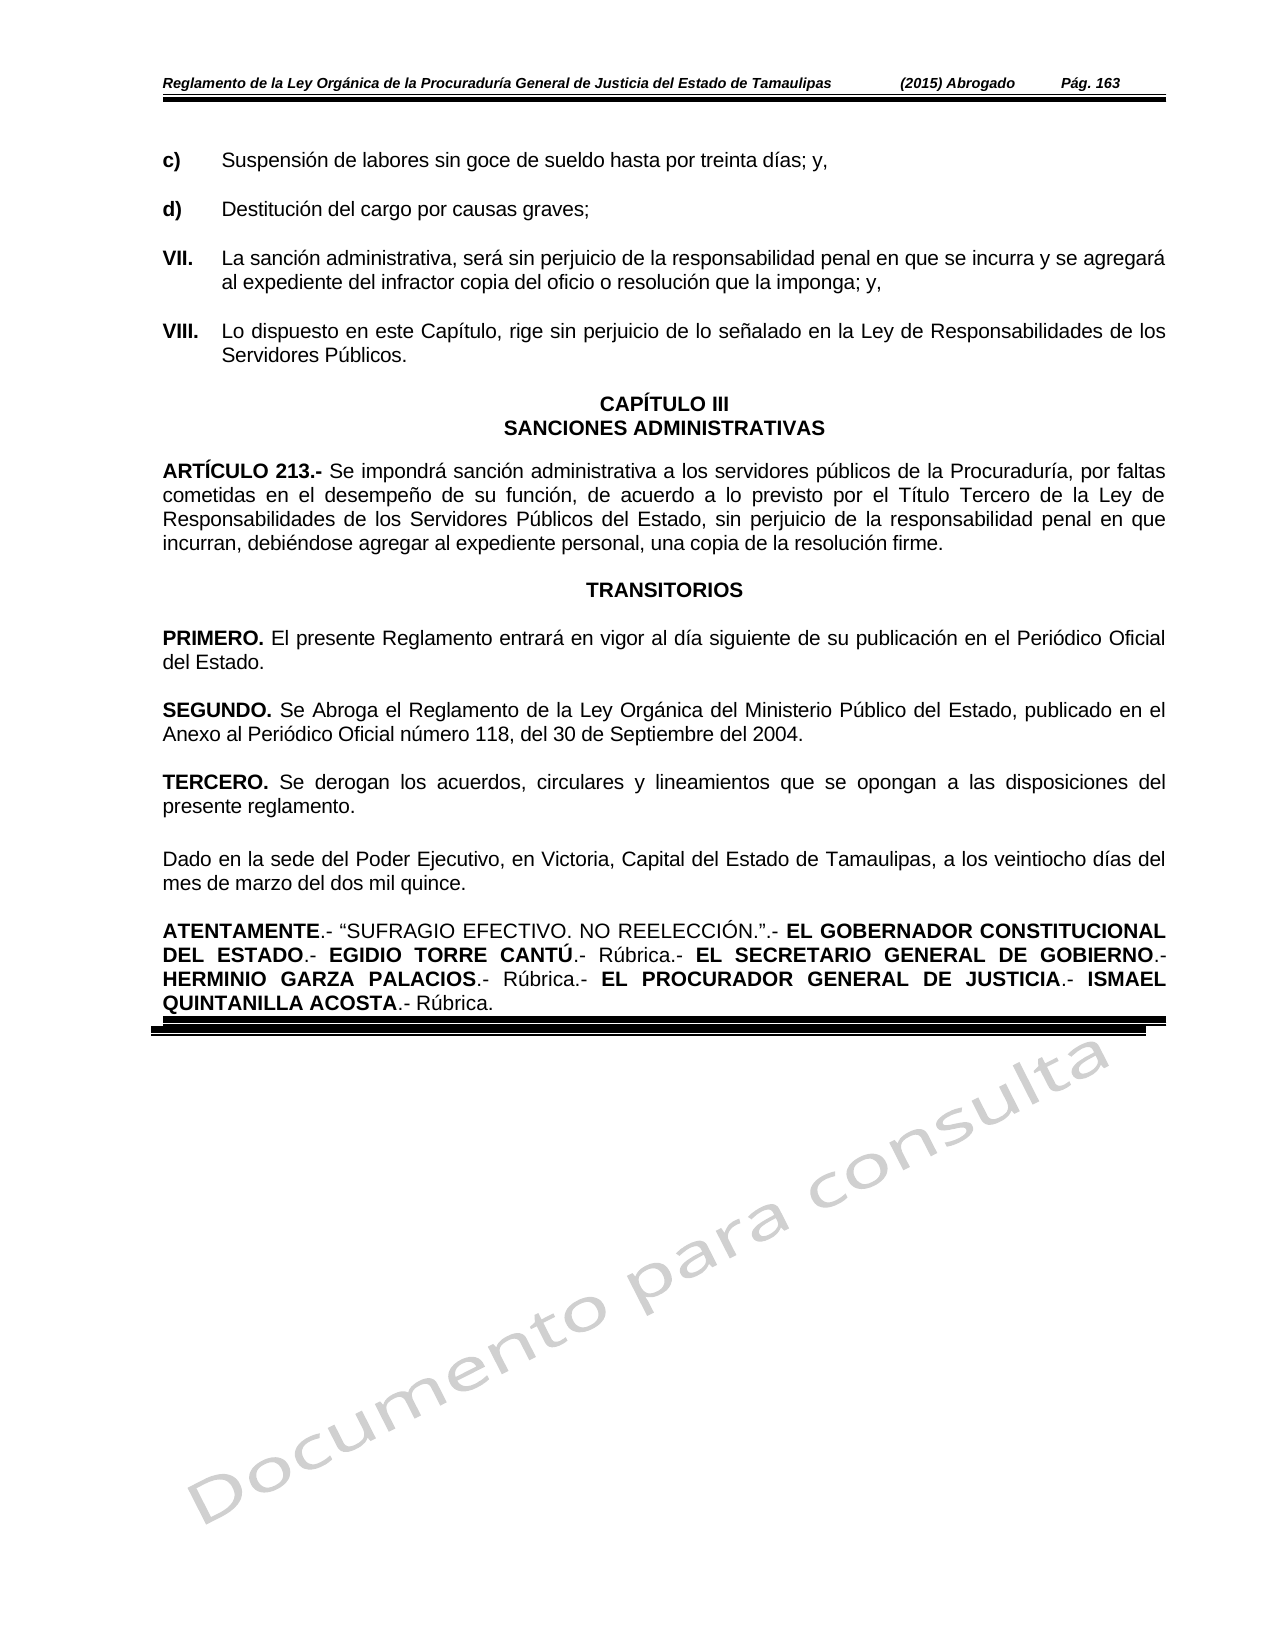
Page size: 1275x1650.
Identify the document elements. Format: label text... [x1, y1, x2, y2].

text SEGUNDO. Se Abroga el Reglamento de la Ley Orgánica del Ministerio Público del Estado, publicado en el Anexo al Periódico Oficial número 118, del 30 de Septiembre del 2004. [162, 698, 1166, 746]
text TERCERO. Se derogan los acuerdos, circulares y lineamientos que se opongan a las disposiciones del presente reglamento. [162, 770, 1166, 818]
list Suspensión de labores sin goce de sueldo hasta por treinta días; y, [162, 148, 1166, 172]
list La sanción administrativa, será sin perjuicio de la responsabilidad penal en que se incurra y se agregará al expediente del infractor copia del oficio o resolución que la imponga; y, [162, 246, 1166, 293]
text Dado en la sede del Poder Ejecutivo, en Victoria, Capital del Estado de Tamaulipas, a los veintiocho días del mes de marzo del dos mil quince. [162, 847, 1166, 894]
text SANCIONES ADMINISTRATIVAS [162, 415, 1166, 439]
text ATENTAMENTE.- “SUFRAGIO EFECTIVO. NO REELECCIÓN.”.- EL GOBERNADOR CONSTITUCIONAL DEL ESTADO.- EGIDIO TORRE CANTÚ.- Rúbrica.- EL SECRETARIO GENERAL DE GOBIERNO.-HERMINIO GARZA PALACIOS.- Rúbrica.- EL PROCURADOR GENERAL DE JUSTICIA.- ISMAEL QUINTANILLA ACOSTA.- Rúbrica. [162, 918, 1166, 1026]
list Destitución del cargo por causas graves; [162, 197, 1166, 221]
text PRIMERO. El presente Reglamento entrará en vigor al día siguiente de su publicación en el Periódico Oficial del Estado. [162, 626, 1166, 674]
text CAPÍTULO III [162, 391, 1166, 415]
text TRANSITORIOS [162, 578, 1166, 602]
text ARTÍCULO 213.- Se impondrá sanción administrativa a los servidores públicos de la Procuraduría, por faltas cometidas en el desempeño de su función, de acuerdo a lo previsto por el Título Tercero de la Ley de Responsabilidades de los Servidores Públicos del Estado, sin perjuicio de la responsabilidad penal en que incurran, debiéndose agregar al expediente personal, una copia de la resolución firme. [162, 458, 1166, 554]
list Lo dispuesto en este Capítulo, rige sin perjuicio de lo señalado en la Ley de Responsabilidades de los Servidores Públicos. [162, 318, 1166, 366]
